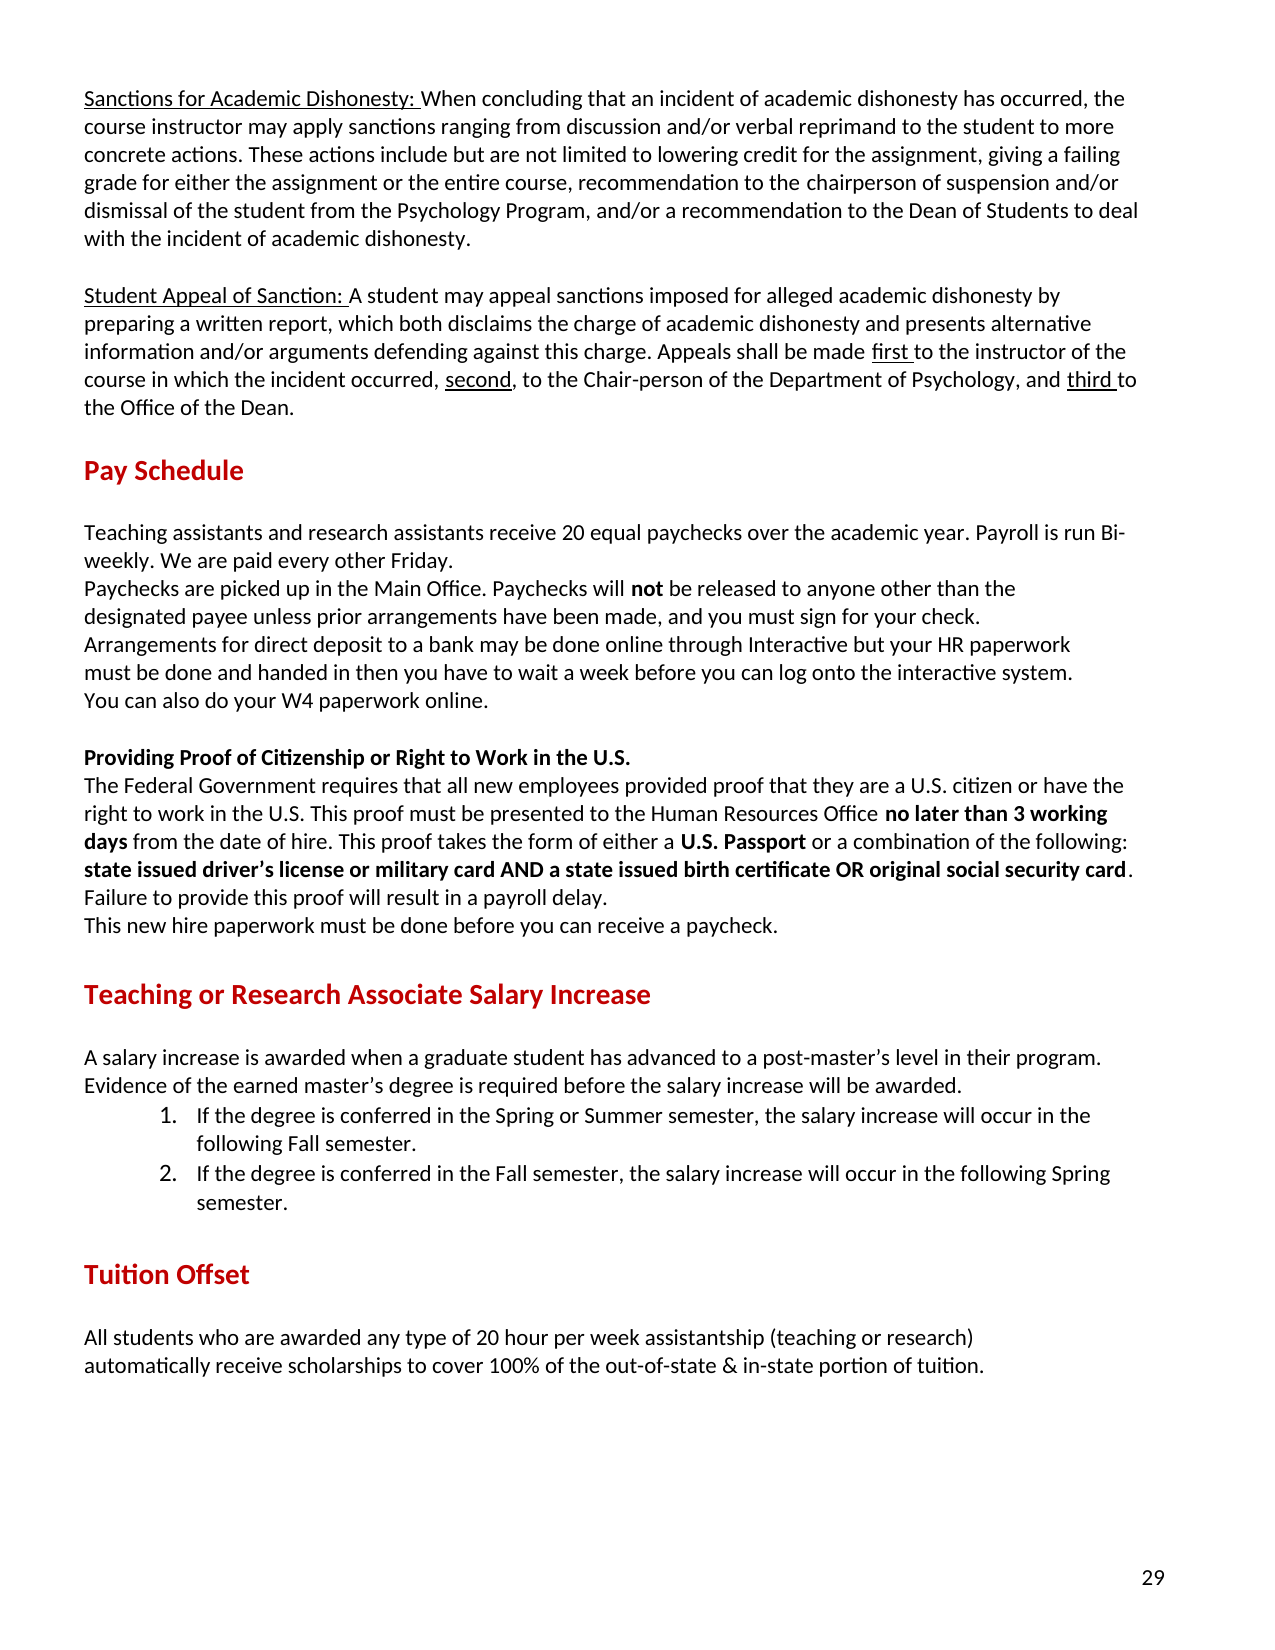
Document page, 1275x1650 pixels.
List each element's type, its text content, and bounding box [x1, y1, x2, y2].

text The Federal Government requires that all new employees provided proof that they are a U.S. citizen or have the right to work in the U.S. This proof must be presented to the Human Resources Office no later than 3 working days from the date of hire. This proof takes the form of either a U.S. Passport or a combination of the following: state issued driver’s license or military card AND a state issued birth certificate OR original social security card. Failure to provide this proof will result in a payroll delay. [84, 771, 1136, 911]
list If the degree is conferred in the Spring or Summer semester, the salary increase will occur in the following Fall semester. [159, 1099, 1135, 1157]
text A salary increase is awarded when a graduate student has advanced to a post-master’s level in their program. Evidence of the earned master’s degree is required before the salary increase will be awarded. [84, 1043, 1151, 1099]
text Teaching assistants and research assistants receive 20 equal paychecks over the academic year. Payroll is run Bi-weekly. We are paid every other Friday. [84, 518, 1151, 574]
subtitle Tuition Offset [84, 1256, 1164, 1292]
text Sanctions for Academic Dishonesty: When concluding that an incident of academic dishonesty has occurred, the course instructor may apply sanctions ranging from discussion and/or verbal reprimand to the student to more concrete actions. These actions include but are not limited to lowering credit for the assignment, giving a failing grade for either the assignment or the entire course, recommendation to the chairperson of suspension and/or dismissal of the student from the Psychology Program, and/or a recommendation to the Dean of Students to deal with the incident of academic dishonesty. [84, 84, 1152, 252]
subtitle Providing Proof of Citizenship or Right to Work in the U.S. [84, 743, 1164, 771]
subtitle Pay Schedule [84, 452, 1164, 487]
list If the degree is conferred in the Fall semester, the salary increase will occur in the following Spring semester. [159, 1157, 1126, 1216]
text Student Appeal of Sanction: A student may appeal sanctions imposed for alleged academic dishonesty by preparing a written report, which both disclaims the charge of academic dishonesty and presents alternative information and/or arguments defending against this charge. Appeals shall be made first to the instructor of the course in which the incident occurred, second, to the Chair-person of the Department of Psychology, and third to the Office of the Dean. [84, 281, 1152, 421]
text Arrangements for direct deposit to a bank may be done online through Interactive but your HR paperwork must be done and handed in then you have to wait a week before you can log onto the interactive system. You can also do your W4 paperwork online. [84, 630, 1085, 714]
text Paychecks are picked up in the Main Office. Paychecks will not be released to anyone other than the designated payee unless prior arrangements have been made, and you must sign for your check. [84, 574, 1104, 630]
text This new hire paperwork must be done before you can receive a paycheck. [84, 912, 1164, 940]
subtitle Teaching or Research Associate Salary Increase [84, 976, 1164, 1012]
text All students who are awarded any type of 20 hour per week assistantship (teaching or research) automatically receive scholarships to cover 100% of the out-of-state & in-state portion of tuition. [84, 1323, 1071, 1379]
